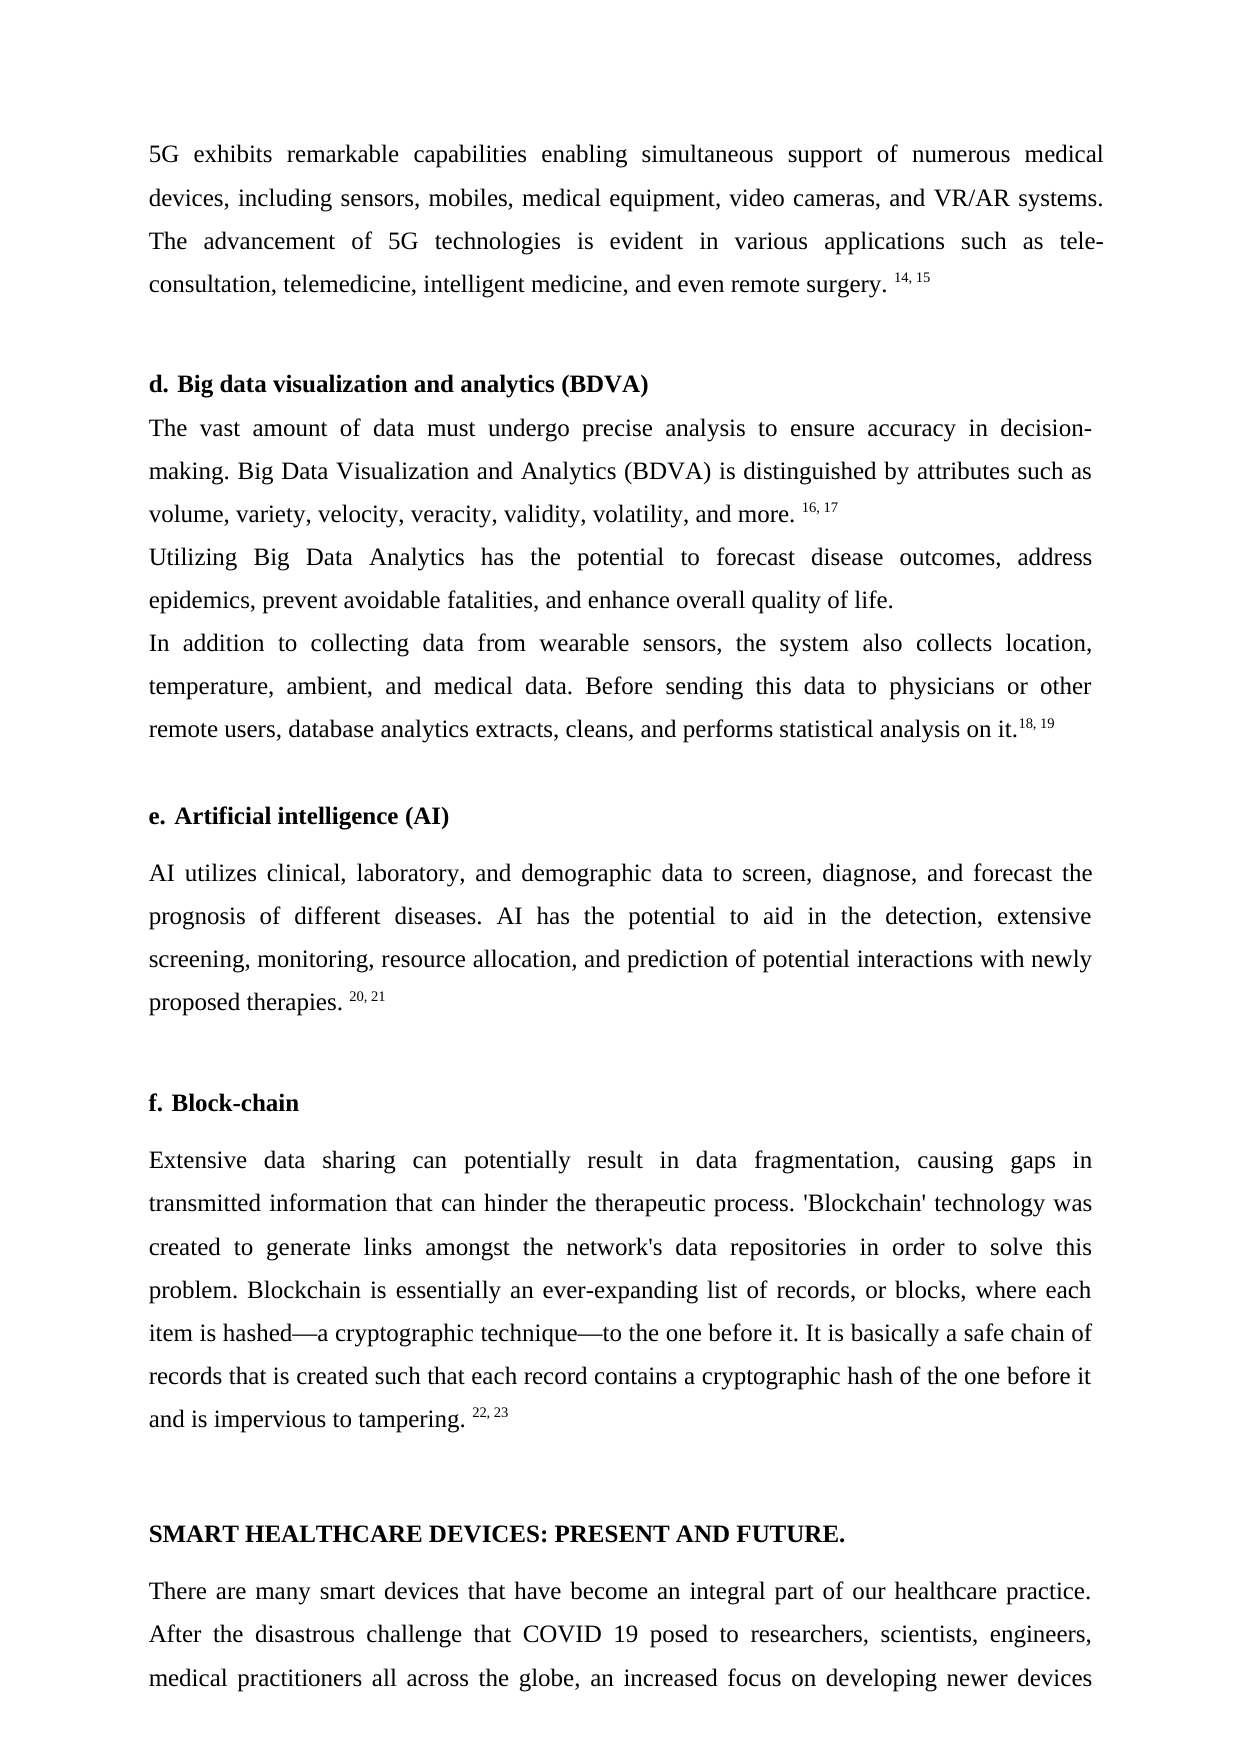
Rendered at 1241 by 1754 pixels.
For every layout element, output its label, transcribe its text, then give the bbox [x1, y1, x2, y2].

text SMART HEALTHCARE DEVICES: PRESENT AND FUTURE. [148, 1519, 1093, 1548]
text Utilizing Big Data Analytics has the potential to forecast disease outcomes, address epidemics, prevent avoidable fatalities, and enhance overall quality of life. [148, 542, 1093, 614]
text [148, 1576, 1093, 1691]
text The vast amount of data must undergo precise analysis to ensure accuracy in decision-making. Big Data Visualization and Analytics (BDVA) is distinguished by attributes such as volume, variety, velocity, veracity, validity, volatility, and more. 16, 17 [148, 413, 1093, 528]
text In addition to collecting data from wearable sensors, the system also collects location, temperature, ambient, and medical data. Before sending this data to physicians or other remote users, database analytics extracts, cleans, and performs statistical analysis on it.18, 19 [148, 628, 1093, 743]
text AI utilizes clinical, laboratory, and demographic data to screen, diagnose, and forecast the prognosis of different diseases. AI has the potential to aid in the detection, extensive screening, monitoring, resource allocation, and prediction of potential interactions with newly proposed therapies. 20, 21 [148, 858, 1093, 1016]
text Extensive data sharing can potentially result in data fragmentation, causing gaps in transmitted information that can hinder the therapeutic process. 'Blockchain' technology was created to generate links amongst the network's data repositories in order to solve this problem. Blockchain is essentially an ever-expanding list of records, or blocks, where each item is hashed—a cryptographic technique—to the one before it. It is basically a safe chain of records that is created such that each record contains a cryptographic hash of the one before it and is impervious to tampering. 22, 23 [148, 1145, 1093, 1433]
subtitle Block-chain [148, 1088, 1105, 1117]
subtitle Artificial intelligence (AI) [148, 801, 1105, 829]
subtitle Big data visualization and analytics (BDVA) [148, 369, 1105, 398]
text 5G exhibits remarkable capabilities enabling simultaneous support of numerous medical devices, including sensors, mobiles, medical equipment, video cameras, and VR/AR systems. The advancement of 5G technologies is evident in various applications such as tele-consultation, telemedicine, intelligent medicine, and even remote surgery. 14, 15 [148, 139, 1105, 298]
